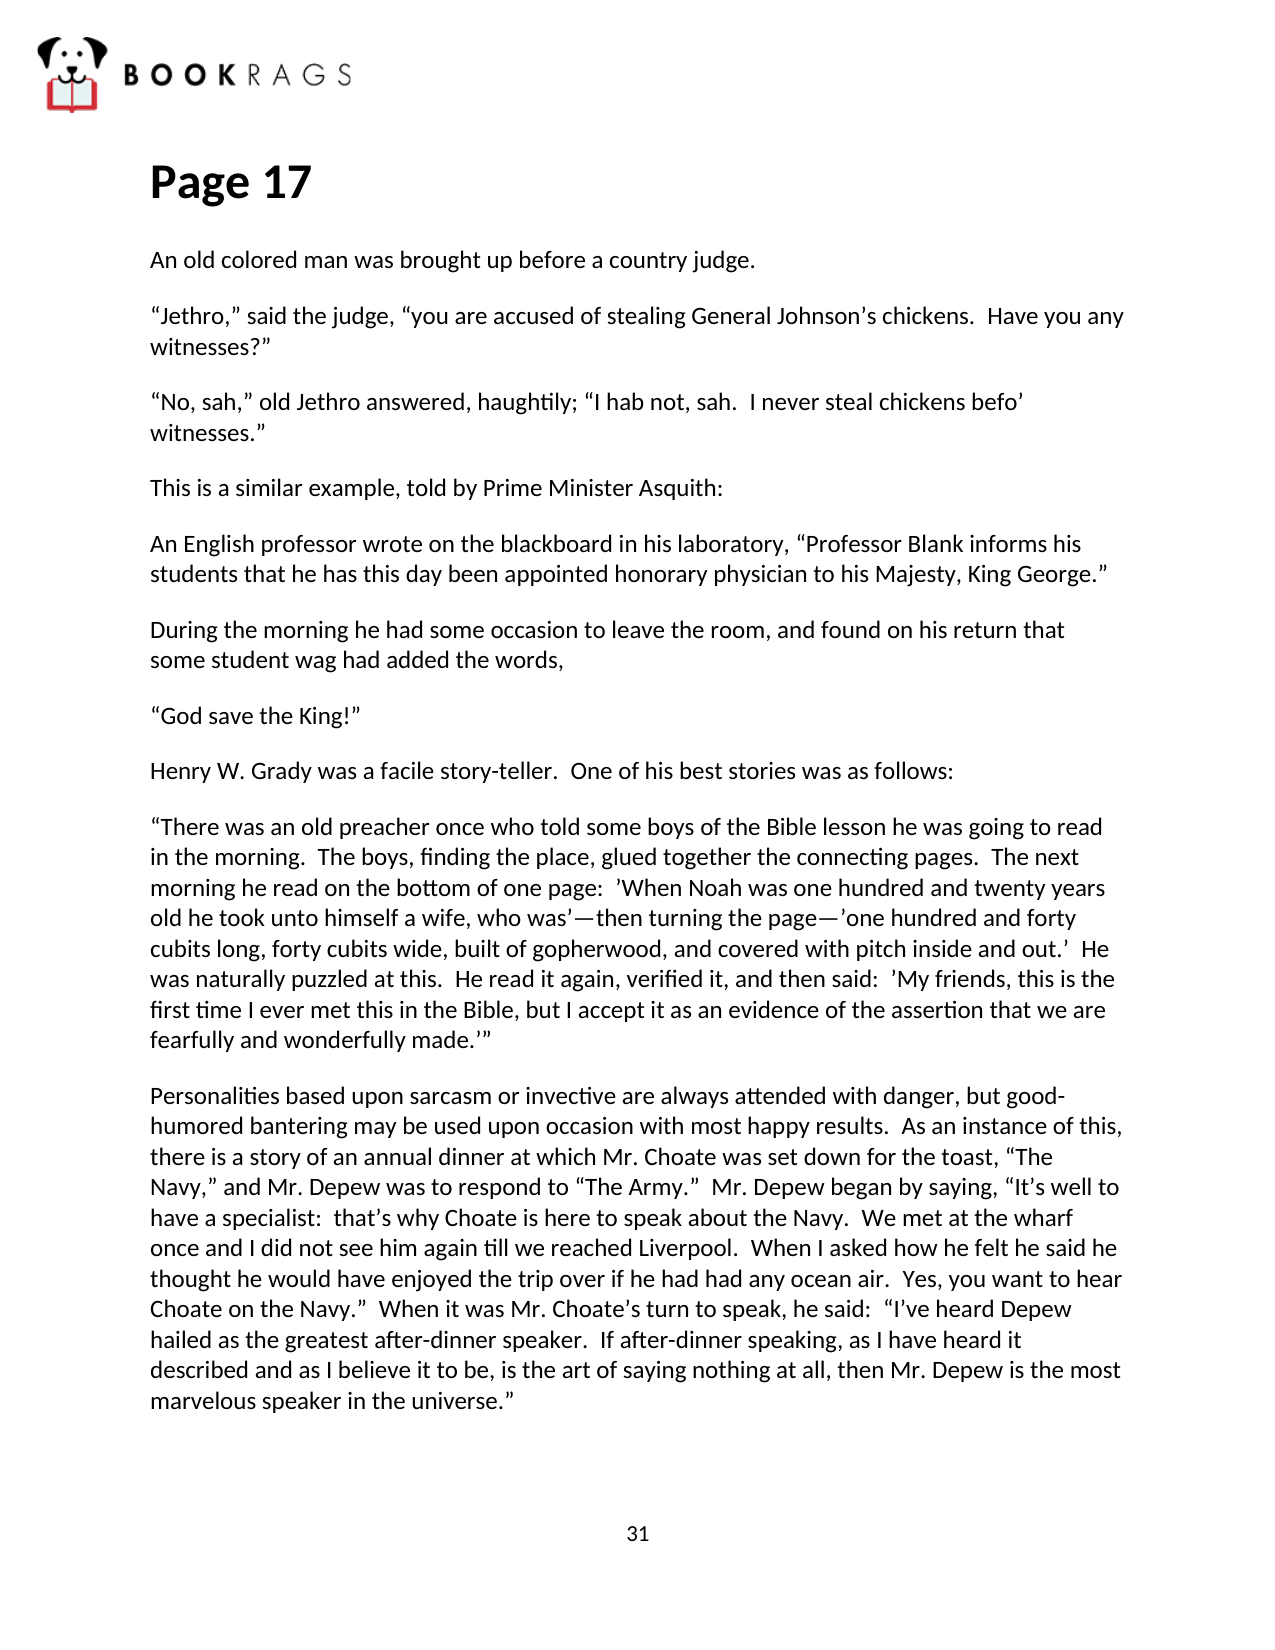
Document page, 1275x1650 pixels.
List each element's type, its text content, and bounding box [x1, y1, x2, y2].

text “No, sah,” old Jethro answered, haughtily; “I hab not, sah. I never steal chickens befo’ witnesses.” [150, 386, 1125, 447]
text An old colored man was brought up before a country judge. [150, 244, 1125, 275]
text Personalities based upon sarcasm or invective are always attended with danger, but good-humored bantering may be used upon occasion with most happy results. As an instance of this, there is a story of an annual dinner at which Mr. Choate was set down for the toast, “The Navy,” and Mr. Depew was to respond to “The Army.” Mr. Depew began by saying, “It’s well to have a specialist: that’s why Choate is here to speak about the Navy. We met at the wharf once and I did not see him again till we reached Liverpool. When I asked how he felt he said he thought he would have enjoyed the trip over if he had had any ocean air. Yes, you want to hear Choate on the Navy.” When it was Mr. Choate’s turn to speak, he said: “I’ve heard Depew hailed as the greatest after-dinner speaker. If after-dinner speaking, as I have heard it described and as I believe it to be, is the art of saying nothing at all, then Mr. Depew is the most marvelous speaker in the universe.” [150, 1080, 1125, 1416]
text Page 17 [150, 150, 1125, 211]
text Henry W. Grady was a facile story-teller. One of his best stories was as follows: [150, 755, 1125, 786]
text “There was an old preacher once who told some boys of the Bible lesson he was going to read in the morning. The boys, finding the place, glued together the connecting pages. The next morning he read on the bottom of one page: ’When Noah was one hundred and twenty years old he took unto himself a wife, who was’—­then turning the page—­’one hundred and forty cubits long, forty cubits wide, built of gopherwood, and covered with pitch inside and out.’ He was naturally puzzled at this. He read it again, verified it, and then said: ’My friends, this is the first time I ever met this in the Bible, but I accept it as an evidence of the assertion that we are fearfully and wonderfully made.’” [150, 811, 1125, 1055]
text During the morning he had some occasion to leave the room, and found on his return that some student wag had added the words, [150, 614, 1125, 675]
text “God save the King!” [150, 700, 1125, 730]
text An English professor wrote on the blackboard in his laboratory, “Professor Blank informs his students that he has this day been appointed honorary physician to his Majesty, King George.” [150, 528, 1125, 589]
text “Jethro,” said the judge, “you are accused of stealing General Johnson’s chickens. Have you any witnesses?” [150, 300, 1125, 361]
picture [37, 37, 351, 113]
text This is a similar example, told by Prime Minister Asquith: [150, 472, 1125, 503]
